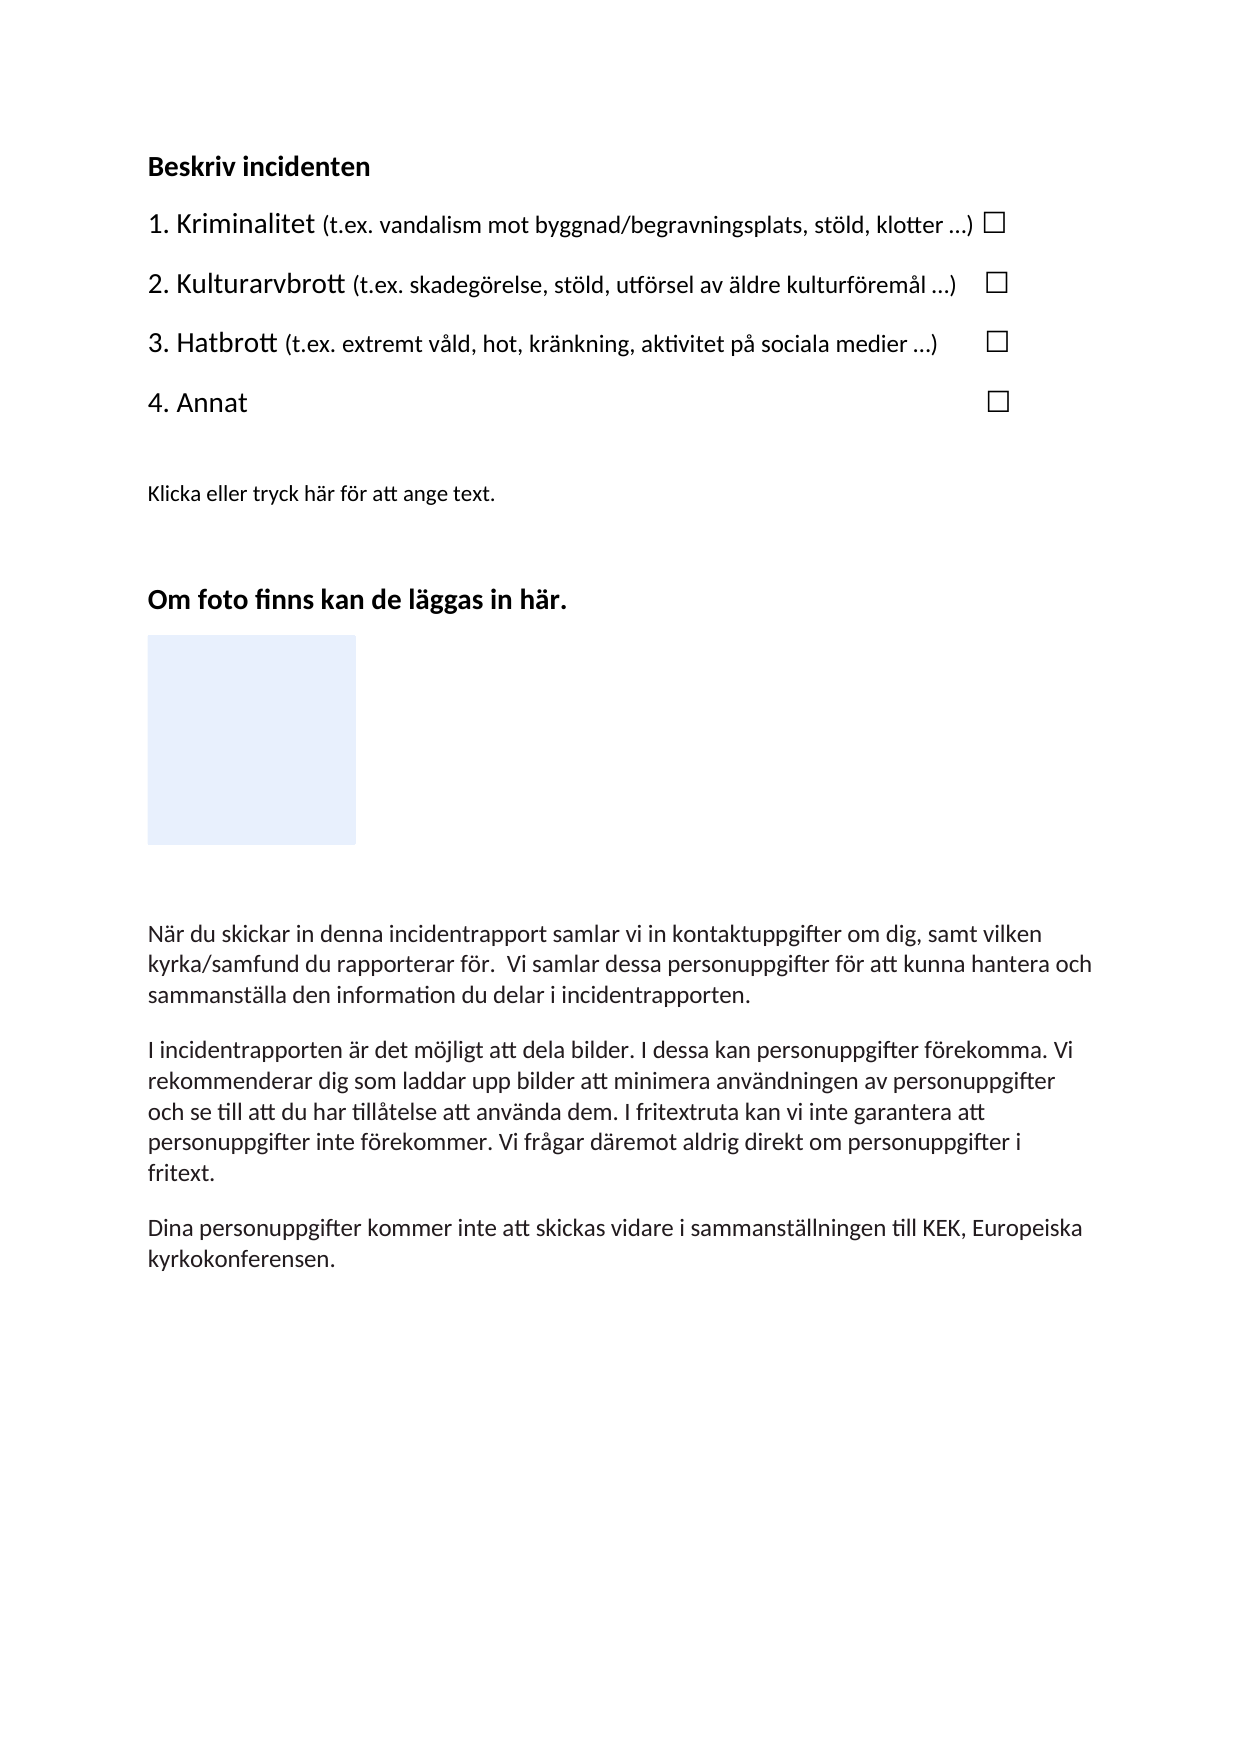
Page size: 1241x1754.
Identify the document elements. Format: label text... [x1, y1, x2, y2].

text Dina personuppgifter kommer inte att skickas vidare i sammanställningen till KEK, Europeiska kyrkokonferensen. [148, 1212, 1093, 1273]
text 3. Hatbrott (t.ex. extremt våld, hot, kränkning, aktivitet på sociala medier …) [148, 322, 1093, 361]
text När du skickar in denna incidentrapport samlar vi in kontaktuppgifter om dig, samt vilken kyrka/samfund du rapporterar för. Vi samlar dessa personuppgifter för att kunna hantera och sammanställa den information du delar i incidentrapporten. [148, 918, 1093, 1010]
text I incidentrapporten är det möjligt att dela bilder. I dessa kan personuppgifter förekomma. Vi rekommenderar dig som laddar upp bilder att minimera användningen av personuppgifter och se till att du har tillåtelse att använda dem. I fritextruta kan vi inte garantera att personuppgifter inte förekommer. Vi frågar däremot aldrig direkt om personuppgifter i fritext. [148, 1035, 1093, 1187]
text 2. Kulturarvbrott (t.ex. skadegörelse, stöld, utförsel av äldre kulturföremål …) [148, 262, 1093, 302]
text 1. Kriminalitet (t.ex. vandalism mot byggnad/begravningsplats, stöld, klotter …) [148, 203, 1093, 242]
picture [147, 635, 356, 845]
text Beskriv incidenten [148, 148, 1093, 183]
text Om foto finns kan de läggas in här. [148, 581, 1093, 616]
text 4. Annat [148, 381, 1093, 459]
